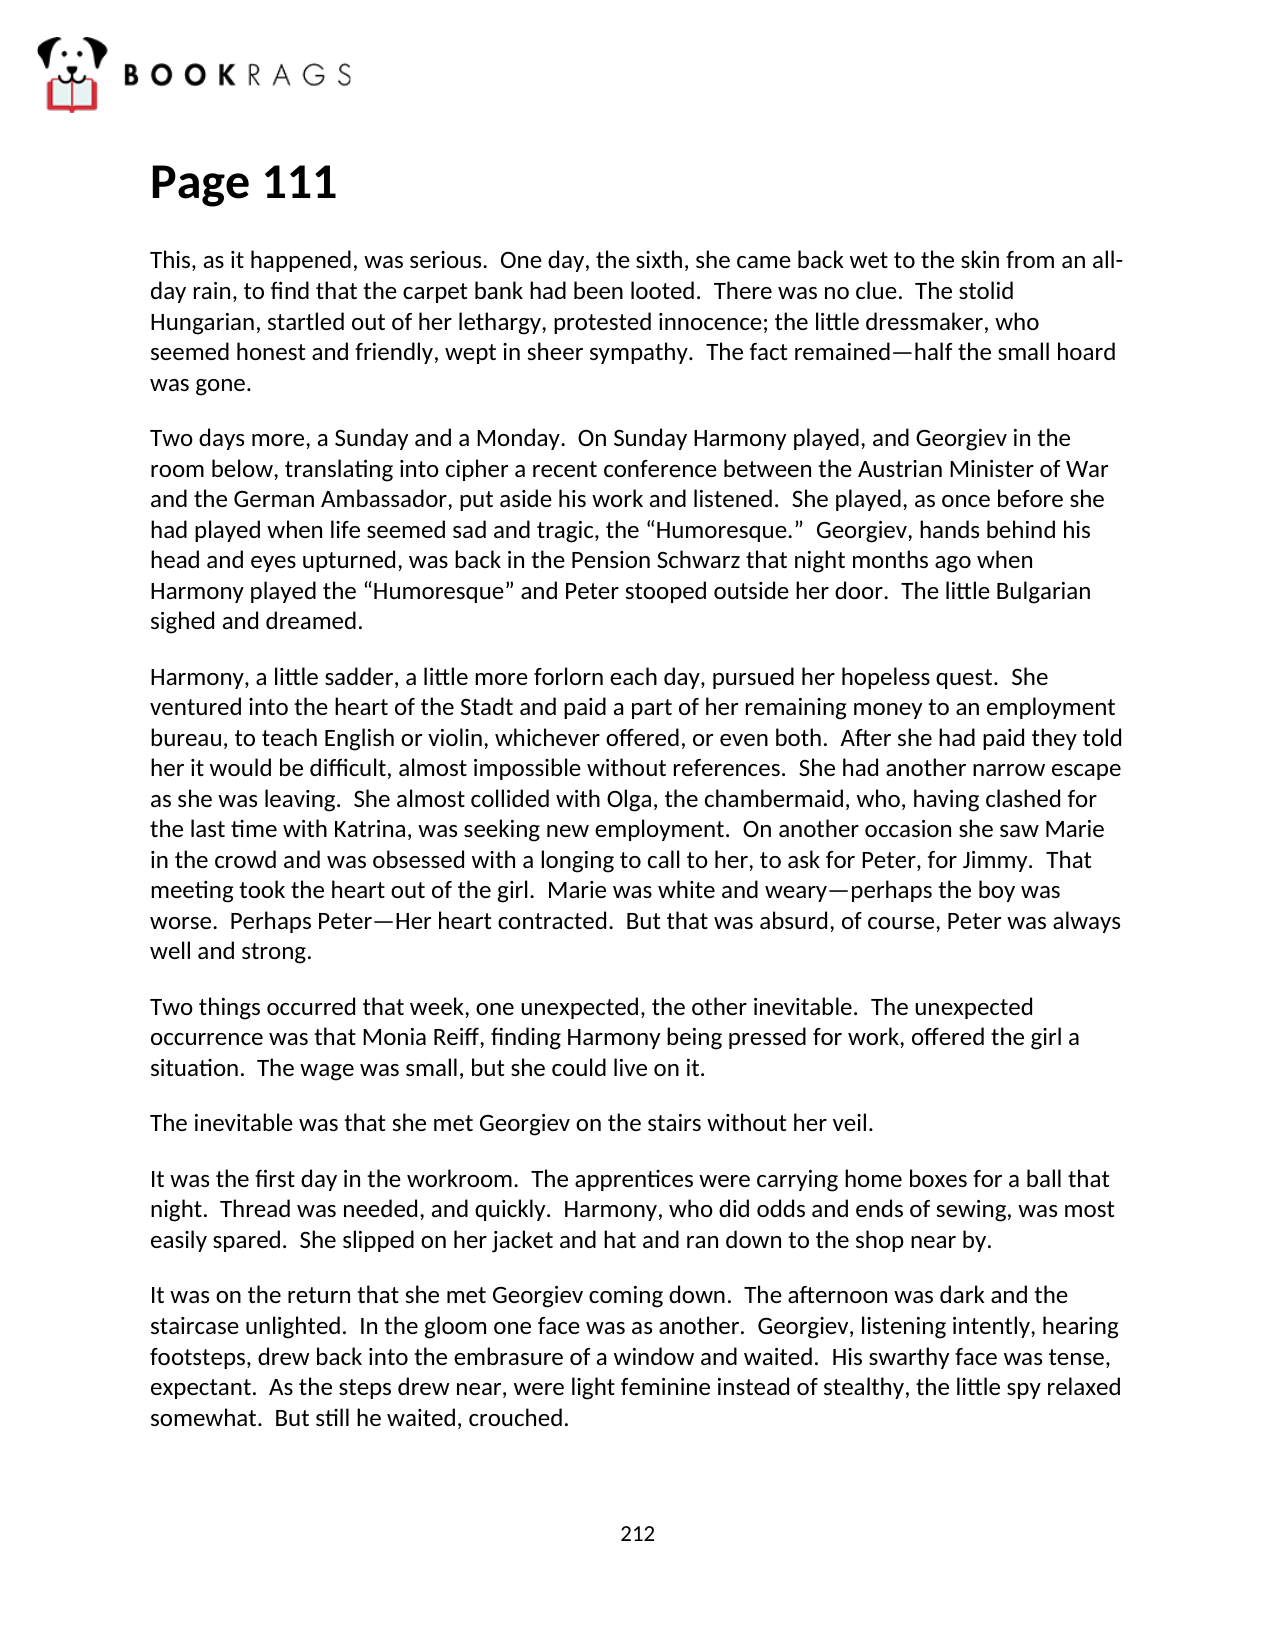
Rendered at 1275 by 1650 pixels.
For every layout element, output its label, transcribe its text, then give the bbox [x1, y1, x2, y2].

text Harmony, a little sadder, a little more forlorn each day, pursued her hopeless quest. She ventured into the heart of the Stadt and paid a part of her remaining money to an employment bureau, to teach English or violin, whichever offered, or even both. After she had paid they told her it would be difficult, almost impossible without references. She had another narrow escape as she was leaving. She almost collided with Olga, the chambermaid, who, having clashed for the last time with Katrina, was seeking new employment. On another occasion she saw Marie in the crowd and was obsessed with a longing to call to her, to ask for Peter, for Jimmy. That meeting took the heart out of the girl. Marie was white and weary—­perhaps the boy was worse. Perhaps Peter—­Her heart contracted. But that was absurd, of course, Peter was always well and strong. [150, 661, 1125, 966]
text The inevitable was that she met Georgiev on the stairs without her veil. [150, 1108, 1125, 1138]
picture [37, 37, 351, 113]
text Two things occurred that week, one unexpected, the other inevitable. The unexpected occurrence was that Monia Reiff, finding Harmony being pressed for work, offered the girl a situation. The wage was small, but she could live on it. [150, 991, 1125, 1083]
text It was on the return that she met Georgiev coming down. The afternoon was dark and the staircase unlighted. In the gloom one face was as another. Georgiev, listening intently, hearing footsteps, drew back into the embrasure of a window and waited. His swarthy face was tense, expectant. As the steps drew near, were light feminine instead of stealthy, the little spy relaxed somewhat. But still he waited, crouched. [150, 1280, 1125, 1432]
text It was the first day in the workroom. The apprentices were carrying home boxes for a ball that night. Thread was needed, and quickly. Harmony, who did odds and ends of sewing, was most easily spared. She slipped on her jacket and hat and ran down to the shop near by. [150, 1163, 1125, 1255]
text Page 111 [150, 150, 1125, 211]
text Two days more, a Sunday and a Monday. On Sunday Harmony played, and Georgiev in the room below, translating into cipher a recent conference between the Austrian Minister of War and the German Ambassador, put aside his work and listened. She played, as once before she had played when life seemed sad and tragic, the “Humoresque.” Georgiev, hands behind his head and eyes upturned, was back in the Pension Schwarz that night months ago when Harmony played the “Humoresque” and Peter stooped outside her door. The little Bulgarian sighed and dreamed. [150, 422, 1125, 636]
text This, as it happened, was serious. One day, the sixth, she came back wet to the skin from an all-day rain, to find that the carpet bank had been looted. There was no clue. The stolid Hungarian, startled out of her lethargy, protested innocence; the little dressmaker, who seemed honest and friendly, wept in sheer sympathy. The fact remained—­half the small hoard was gone. [150, 244, 1125, 397]
